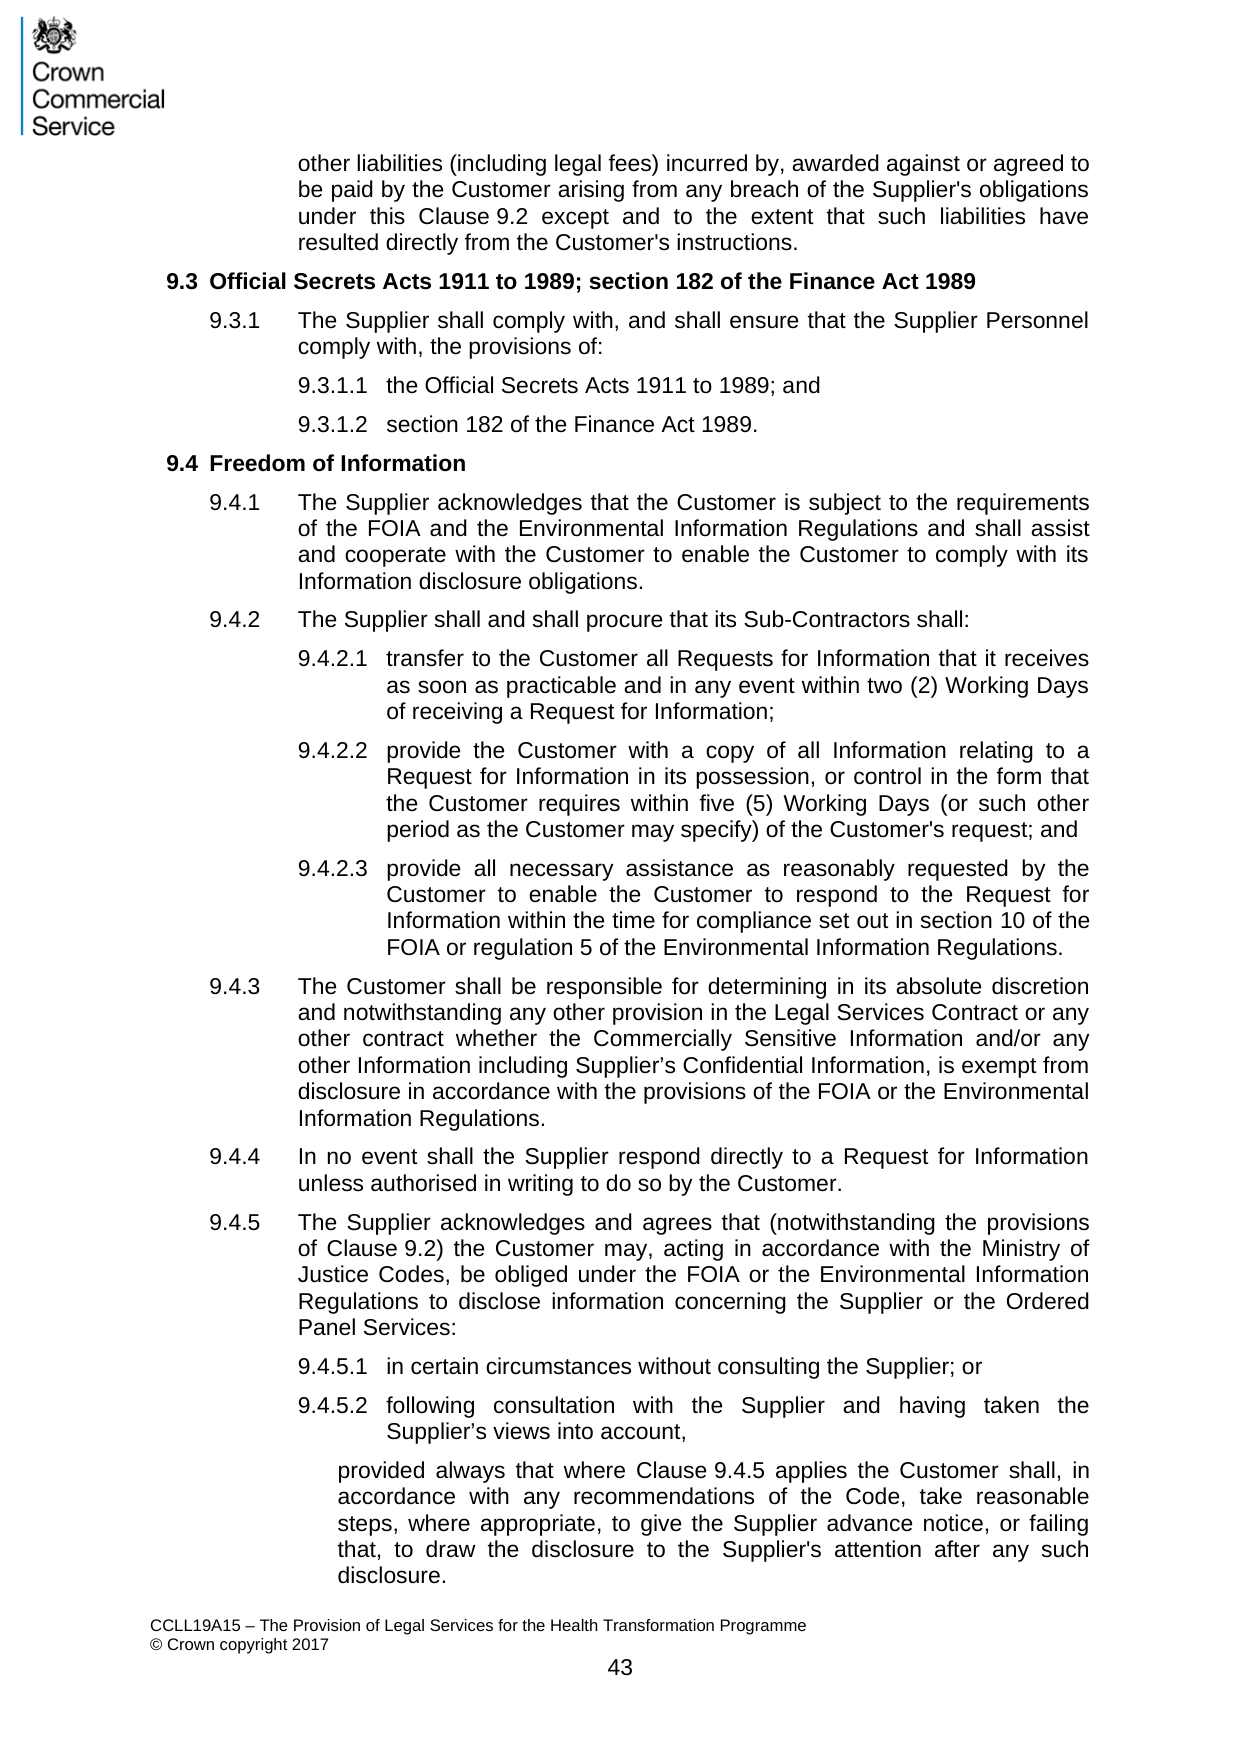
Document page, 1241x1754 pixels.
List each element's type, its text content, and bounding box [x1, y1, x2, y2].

text provided always that where Clause 9.4.5 applies the Customer shall, in accordance with any recommendations of the Code, take reasonable steps, where appropriate, to give the Supplier advance notice, or failing that, to draw the disclosure to the Supplier's attention after any such disclosure. [337, 1457, 1090, 1589]
subtitle Freedom of Information [166, 450, 1090, 476]
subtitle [209, 150, 1090, 255]
picture [20, 16, 165, 136]
subtitle section 182 of the Finance Act 1989. [298, 411, 1090, 437]
subtitle The Supplier shall comply with, and shall ensure that the Supplier Personnel comply with, the provisions of: [209, 307, 1090, 359]
subtitle following consultation with the Supplier and having taken the Supplier’s views into account, [298, 1392, 1090, 1444]
subtitle In no event shall the Supplier respond directly to a Request for Information unless authorised in writing to do so by the Customer. [209, 1143, 1090, 1196]
subtitle The Supplier acknowledges that the Customer is subject to the requirements of the FOIA and the Environmental Information Regulations and shall assist and cooperate with the Customer to enable the Customer to comply with its Information disclosure obligations. [209, 488, 1090, 594]
subtitle in certain circumstances without consulting the Supplier; or [298, 1353, 1090, 1379]
subtitle provide all necessary assistance as reasonably requested by the Customer to enable the Customer to respond to the Request for Information within the time for compliance set out in section 10 of the FOIA or regulation 5 of the Environmental Information Regulations. [298, 855, 1090, 960]
subtitle The Supplier shall and shall procure that its Sub-Contractors shall: [209, 606, 1090, 633]
subtitle The Supplier acknowledges and agrees that (notwithstanding the provisions of Clause 9.2) the Customer may, acting in accordance with the Ministry of Justice Codes, be obliged under the FOIA or the Environmental Information Regulations to disclose information concerning the Supplier or the Ordered Panel Services: [209, 1208, 1090, 1340]
subtitle provide the Customer with a copy of all Information relating to a Request for Information in its possession, or control in the form that the Customer requires within five (5) Working Days (or such other period as the Customer may specify) of the Customer's request; and [298, 737, 1090, 842]
subtitle transfer to the Customer all Requests for Information that it receives as soon as practicable and in any event within two (2) Working Days of receiving a Request for Information; [298, 645, 1090, 724]
subtitle Official Secrets Acts 1911 to 1989; section 182 of the Finance Act 1989 [166, 268, 1090, 294]
subtitle The Customer shall be responsible for determining in its absolute discretion and notwithstanding any other provision in the Legal Services Contract or any other contract whether the Commercially Sensitive Information and/or any other Information including Supplier’s Confidential Information, is exempt from disclosure in accordance with the provisions of the FOIA or the Environmental Information Regulations. [209, 973, 1090, 1131]
subtitle the Official Secrets Acts 1911 to 1989; and [298, 372, 1090, 398]
